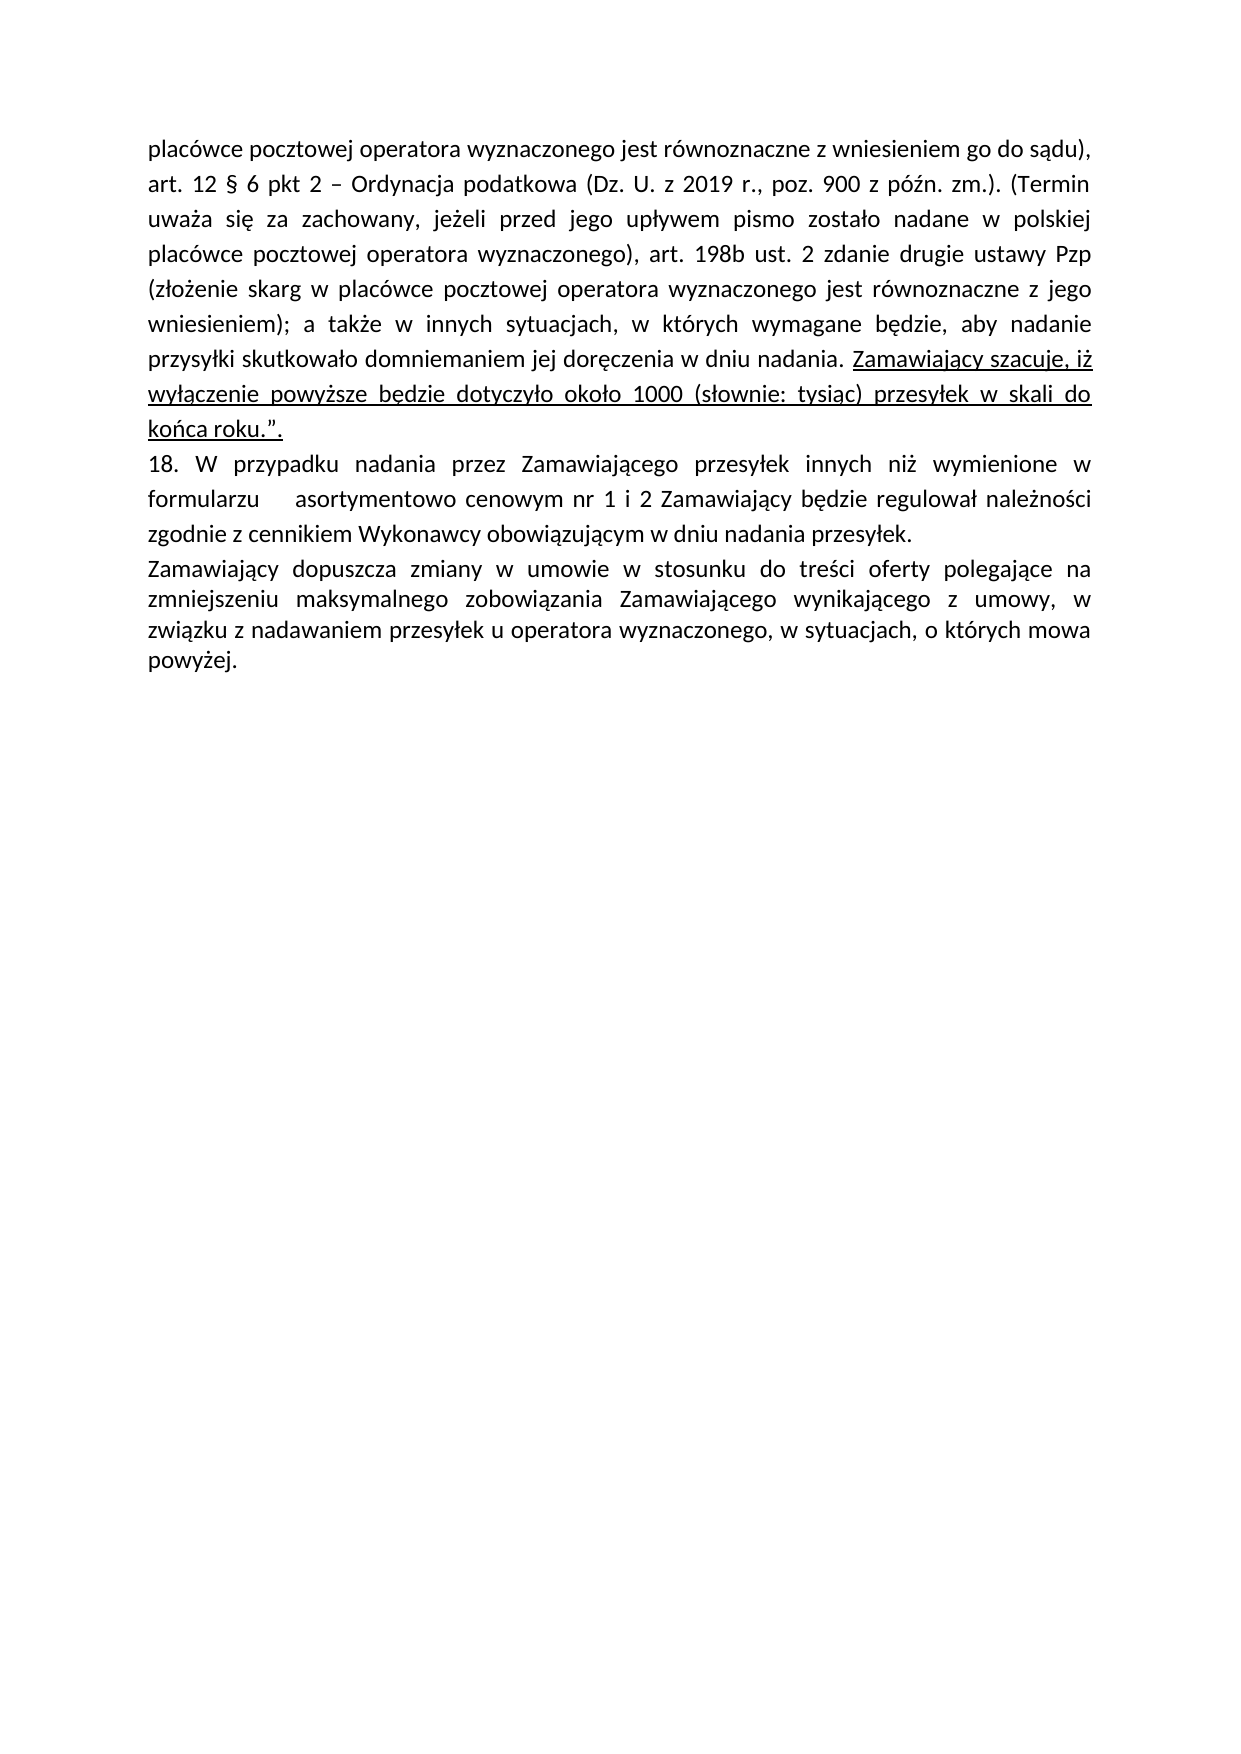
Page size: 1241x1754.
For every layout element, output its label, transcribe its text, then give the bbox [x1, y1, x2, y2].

text Zamawiający dopuszcza zmiany w umowie w stosunku do treści oferty polegające na zmniejszeniu maksymalnego zobowiązania Zamawiającego wynikającego z umowy, w związku z nadawaniem przesyłek u operatora wyznaczonego, w sytuacjach, o których mowa powyżej. [148, 553, 1093, 675]
list W przypadku nadania przez Zamawiającego przesyłek innych niż wymienione w formularzu asortymentowo cenowym nr 1 i 2 Zamawiający będzie regulował należności zgodnie z cennikiem Wykonawcy obowiązującym w dniu nadania przesyłek. [148, 448, 1093, 548]
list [148, 133, 1093, 443]
